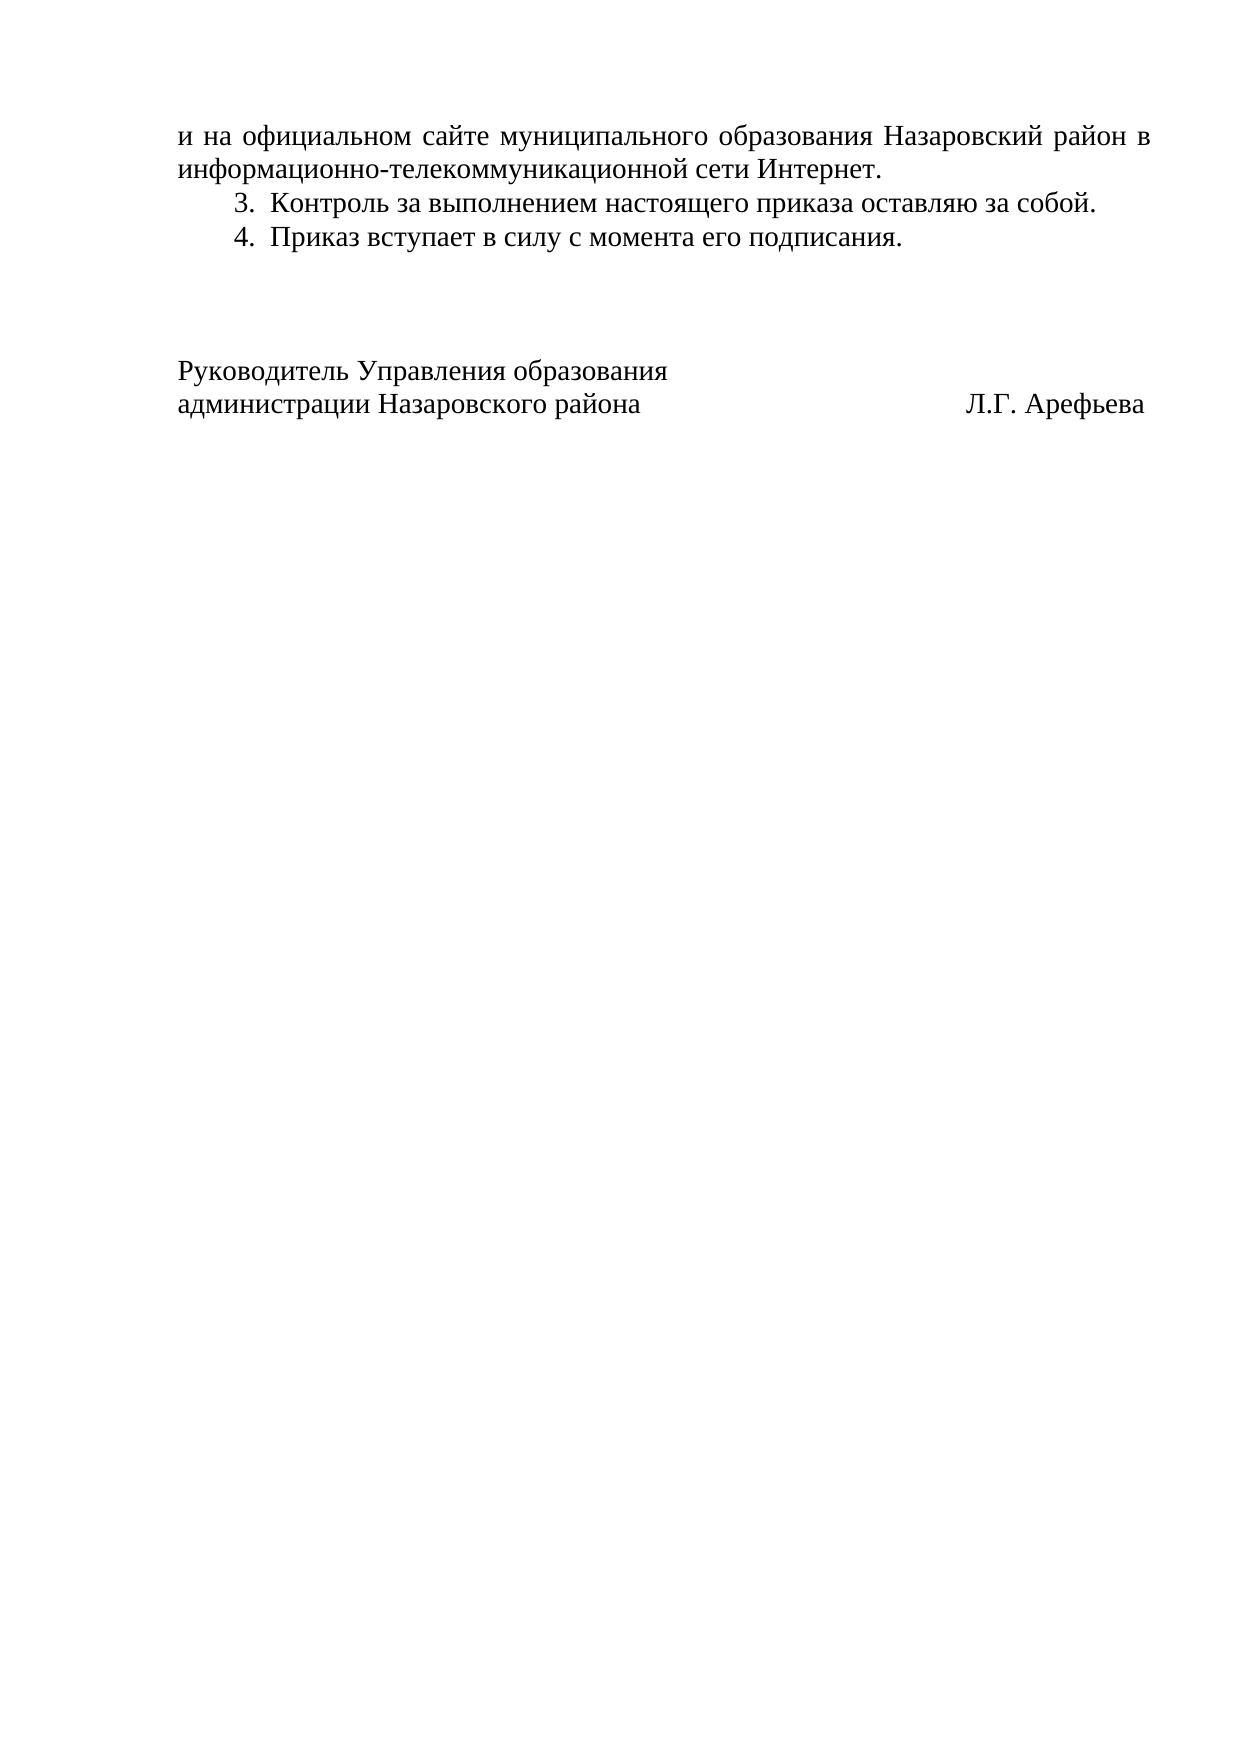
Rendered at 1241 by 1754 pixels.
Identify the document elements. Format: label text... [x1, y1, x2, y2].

text 3. Контроль за выполнением настоящего приказа оставляю за собой. [177, 185, 1152, 219]
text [177, 118, 1152, 185]
text 4. Приказ вступает в силу с момента его подписания. [177, 219, 1152, 252]
text администрации Назаровского района Л.Г. Арефьева [177, 386, 1152, 420]
text Руководитель Управления образования [177, 353, 1152, 386]
